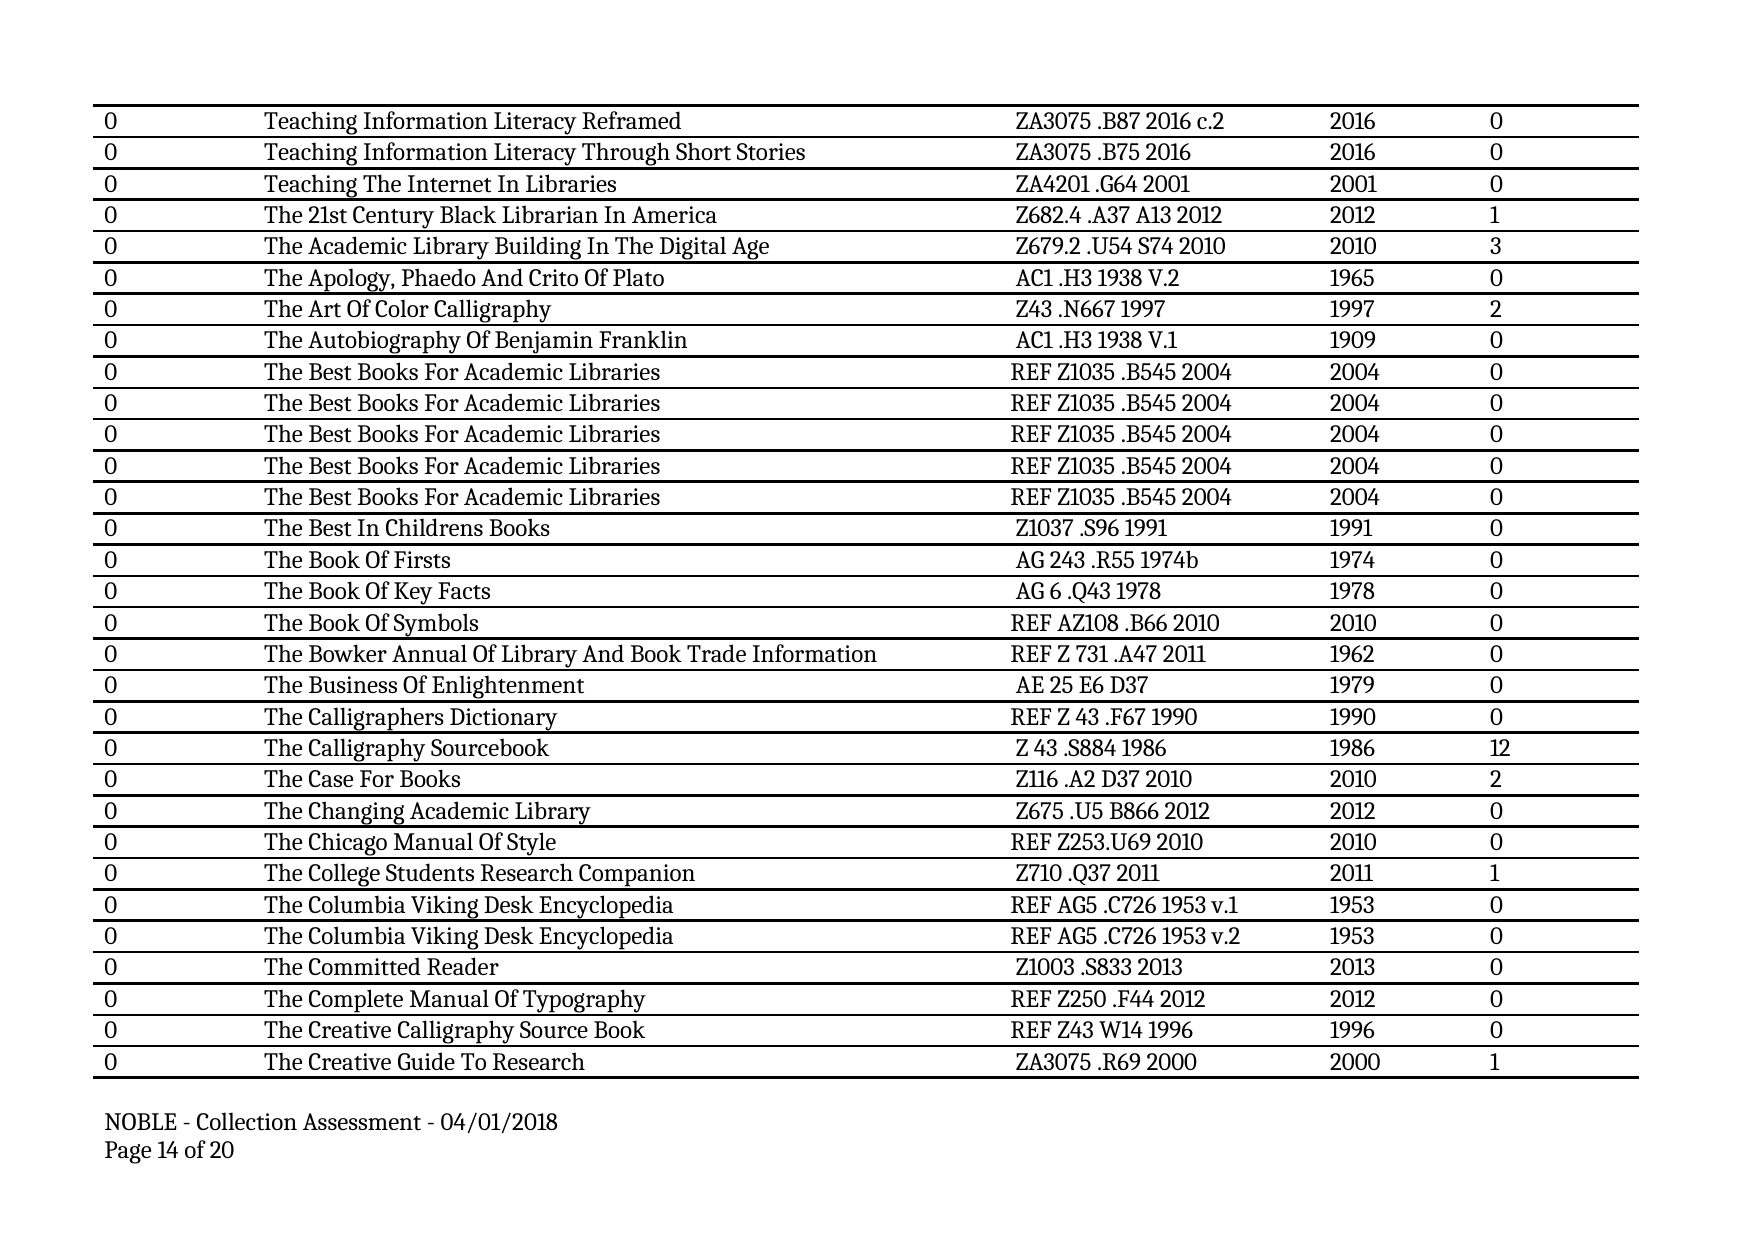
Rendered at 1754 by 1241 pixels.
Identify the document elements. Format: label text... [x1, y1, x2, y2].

table_cell 3 [1479, 232, 1638, 261]
table_cell 0 [1479, 107, 1638, 136]
table_cell The Business Of Enlightenment [253, 671, 999, 700]
table_cell Z675 .U5 B866 2012 [999, 797, 1319, 825]
table_cell 2011 [1319, 859, 1478, 888]
table_cell 2000 [1319, 1047, 1478, 1076]
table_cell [253, 107, 999, 136]
table_cell 0 [1479, 515, 1638, 543]
table_cell 1965 [1319, 264, 1478, 292]
table_cell 0 [93, 232, 253, 261]
table_cell 0 [1479, 170, 1638, 198]
table_cell 0 [93, 326, 253, 355]
table_cell 1991 [1319, 515, 1478, 543]
table_cell 1986 [1319, 734, 1478, 763]
table_cell REF Z1035 .B545 2004 [999, 483, 1319, 512]
table_cell 1962 [1319, 640, 1478, 668]
table_cell 0 [93, 389, 253, 418]
table_cell 1990 [1319, 703, 1478, 731]
table_cell 2010 [1319, 608, 1478, 637]
table_cell The Autobiography Of Benjamin Franklin [253, 326, 999, 355]
table_cell Z682.4 .A37 A13 2012 [999, 201, 1319, 229]
table_cell AC1 .H3 1938 V.1 [999, 326, 1319, 355]
table_cell The Complete Manual Of Typography [253, 985, 999, 1013]
table_cell 2004 [1319, 420, 1478, 449]
table_cell 0 [93, 985, 253, 1013]
table_cell The Committed Reader [253, 953, 999, 982]
table_cell The Case For Books [253, 765, 999, 794]
table_cell 0 [93, 922, 253, 951]
table_cell REF Z253.U69 2010 [999, 828, 1319, 857]
table_cell 0 [1479, 985, 1638, 1013]
table_cell 2010 [1319, 828, 1478, 857]
table_cell 0 [93, 828, 253, 857]
table_cell 1996 [1319, 1016, 1478, 1045]
table_cell The Art Of Color Calligraphy [253, 295, 999, 324]
table_cell Z1003 .S833 2013 [999, 953, 1319, 982]
table_cell AC1 .H3 1938 V.2 [999, 264, 1319, 292]
table_cell ZA3075 .B87 2016 c.2 [999, 107, 1319, 136]
table_cell REF Z1035 .B545 2004 [999, 452, 1319, 480]
table_cell The Chicago Manual Of Style [253, 828, 999, 857]
table_cell 0 [93, 734, 253, 763]
table_cell The Apology, Phaedo And Crito Of Plato [253, 264, 999, 292]
table_cell 0 [1479, 1016, 1638, 1045]
table_cell 0 [1479, 452, 1638, 480]
table_cell 2001 [1319, 170, 1478, 198]
table_cell 0 [93, 358, 253, 386]
table_cell 2004 [1319, 389, 1478, 418]
table_cell 0 [1479, 420, 1638, 449]
table_cell The Columbia Viking Desk Encyclopedia [253, 922, 999, 951]
table_cell 0 [93, 452, 253, 480]
table_cell 0 [1479, 326, 1638, 355]
table_cell ZA4201 .G64 2001 [999, 170, 1319, 198]
table_cell 2010 [1319, 765, 1478, 794]
table_cell 0 [1479, 608, 1638, 637]
table_cell The Calligraphers Dictionary [253, 703, 999, 731]
table_cell 0 [93, 546, 253, 574]
table_cell 0 [93, 170, 253, 198]
table_cell 0 [93, 420, 253, 449]
table_cell 0 [93, 608, 253, 637]
table_cell The College Students Research Companion [253, 859, 999, 888]
table_cell 1997 [1319, 295, 1478, 324]
table_cell Z710 .Q37 2011 [999, 859, 1319, 888]
table_cell 0 [93, 953, 253, 982]
table_cell REF Z 731 .A47 2011 [999, 640, 1319, 668]
table_cell ZA3075 .R69 2000 [999, 1047, 1319, 1076]
table_cell 2012 [1319, 201, 1478, 229]
table_cell The Book Of Symbols [253, 608, 999, 637]
table_cell AG 6 .Q43 1978 [999, 577, 1319, 606]
table_cell 0 [1479, 546, 1638, 574]
table_cell 0 [93, 483, 253, 512]
table_cell The Columbia Viking Desk Encyclopedia [253, 891, 999, 919]
table_cell 1 [1479, 201, 1638, 229]
table_cell REF Z43 W14 1996 [999, 1016, 1319, 1045]
table_cell Z1037 .S96 1991 [999, 515, 1319, 543]
table_cell The Best Books For Academic Libraries [253, 452, 999, 480]
table_cell 0 [1479, 640, 1638, 668]
table_cell 0 [1479, 797, 1638, 825]
table_cell 0 [93, 515, 253, 543]
table_cell 0 [1479, 922, 1638, 951]
table_cell AE 25 E6 D37 [999, 671, 1319, 700]
table_cell 0 [93, 671, 253, 700]
table_cell REF Z 43 .F67 1990 [999, 703, 1319, 731]
table_cell The 21st Century Black Librarian In America [253, 201, 999, 229]
table_cell 0 [1479, 264, 1638, 292]
table_cell Z116 .A2 D37 2010 [999, 765, 1319, 794]
table_cell 0 [1479, 389, 1638, 418]
table_cell Z43 .N667 1997 [999, 295, 1319, 324]
table_cell 0 [93, 201, 253, 229]
table_cell The Best Books For Academic Libraries [253, 358, 999, 386]
table_cell The Bowker Annual Of Library And Book Trade Information [253, 640, 999, 668]
table_cell 12 [1479, 734, 1638, 763]
table_cell 0 [93, 891, 253, 919]
table_cell REF Z250 .F44 2012 [999, 985, 1319, 1013]
table_cell 1978 [1319, 577, 1478, 606]
table_cell 1953 [1319, 922, 1478, 951]
table_cell AG 243 .R55 1974b [999, 546, 1319, 574]
table_cell The Changing Academic Library [253, 797, 999, 825]
table_cell 0 [93, 797, 253, 825]
table_cell Z 43 .S884 1986 [999, 734, 1319, 763]
table_cell 0 [1479, 358, 1638, 386]
table_cell 0 [1479, 703, 1638, 731]
table_cell 0 [1479, 828, 1638, 857]
table_cell The Best Books For Academic Libraries [253, 483, 999, 512]
table_cell 2004 [1319, 483, 1478, 512]
table_cell 0 [1479, 138, 1638, 167]
table_cell 2013 [1319, 953, 1478, 982]
table_cell 0 [93, 640, 253, 668]
table_cell The Academic Library Building In The Digital Age [253, 232, 999, 261]
table_cell The Creative Guide To Research [253, 1047, 999, 1076]
table_cell 2016 [1319, 138, 1478, 167]
table_cell REF AZ108 .B66 2010 [999, 608, 1319, 637]
table_cell 0 [93, 138, 253, 167]
table_cell 0 [93, 1047, 253, 1076]
table_cell 0 [1479, 483, 1638, 512]
table_cell 0 [93, 859, 253, 888]
table_cell 1 [1479, 1047, 1638, 1076]
table_cell 1909 [1319, 326, 1478, 355]
table_cell 1974 [1319, 546, 1478, 574]
table_cell The Book Of Firsts [253, 546, 999, 574]
table_cell 1 [1479, 859, 1638, 888]
table_cell Teaching The Internet In Libraries [253, 170, 999, 198]
table_cell 0 [1479, 891, 1638, 919]
table_cell 1979 [1319, 671, 1478, 700]
table_cell 1953 [1319, 891, 1478, 919]
table_cell REF AG5 .C726 1953 v.2 [999, 922, 1319, 951]
table_cell 2010 [1319, 232, 1478, 261]
table_cell 2004 [1319, 358, 1478, 386]
table_cell The Best Books For Academic Libraries [253, 389, 999, 418]
table_cell The Calligraphy Sourcebook [253, 734, 999, 763]
table_cell ZA3075 .B75 2016 [999, 138, 1319, 167]
table_cell 0 [93, 765, 253, 794]
table_cell 0 [93, 703, 253, 731]
table_cell 0 [93, 295, 253, 324]
table_cell 2016 [1319, 107, 1478, 136]
table_cell 0 [93, 264, 253, 292]
table_cell REF AG5 .C726 1953 v.1 [999, 891, 1319, 919]
table_cell 2004 [1319, 452, 1478, 480]
table_cell 2012 [1319, 985, 1478, 1013]
table_cell The Best Books For Academic Libraries [253, 420, 999, 449]
table_cell 2 [1479, 765, 1638, 794]
table_cell The Best In Childrens Books [253, 515, 999, 543]
table_cell 2 [1479, 295, 1638, 324]
table_cell The Creative Calligraphy Source Book [253, 1016, 999, 1045]
table_cell 2012 [1319, 797, 1478, 825]
table_cell Teaching Information Literacy Through Short Stories [253, 138, 999, 167]
table_cell 0 [1479, 671, 1638, 700]
table_cell REF Z1035 .B545 2004 [999, 358, 1319, 386]
table_cell 0 [93, 107, 253, 136]
table_cell 0 [93, 1016, 253, 1045]
table_cell Z679.2 .U54 S74 2010 [999, 232, 1319, 261]
table_cell 0 [1479, 577, 1638, 606]
table_cell REF Z1035 .B545 2004 [999, 389, 1319, 418]
table_cell 0 [93, 577, 253, 606]
table_cell REF Z1035 .B545 2004 [999, 420, 1319, 449]
table_cell The Book Of Key Facts [253, 577, 999, 606]
table_cell 0 [1479, 953, 1638, 982]
